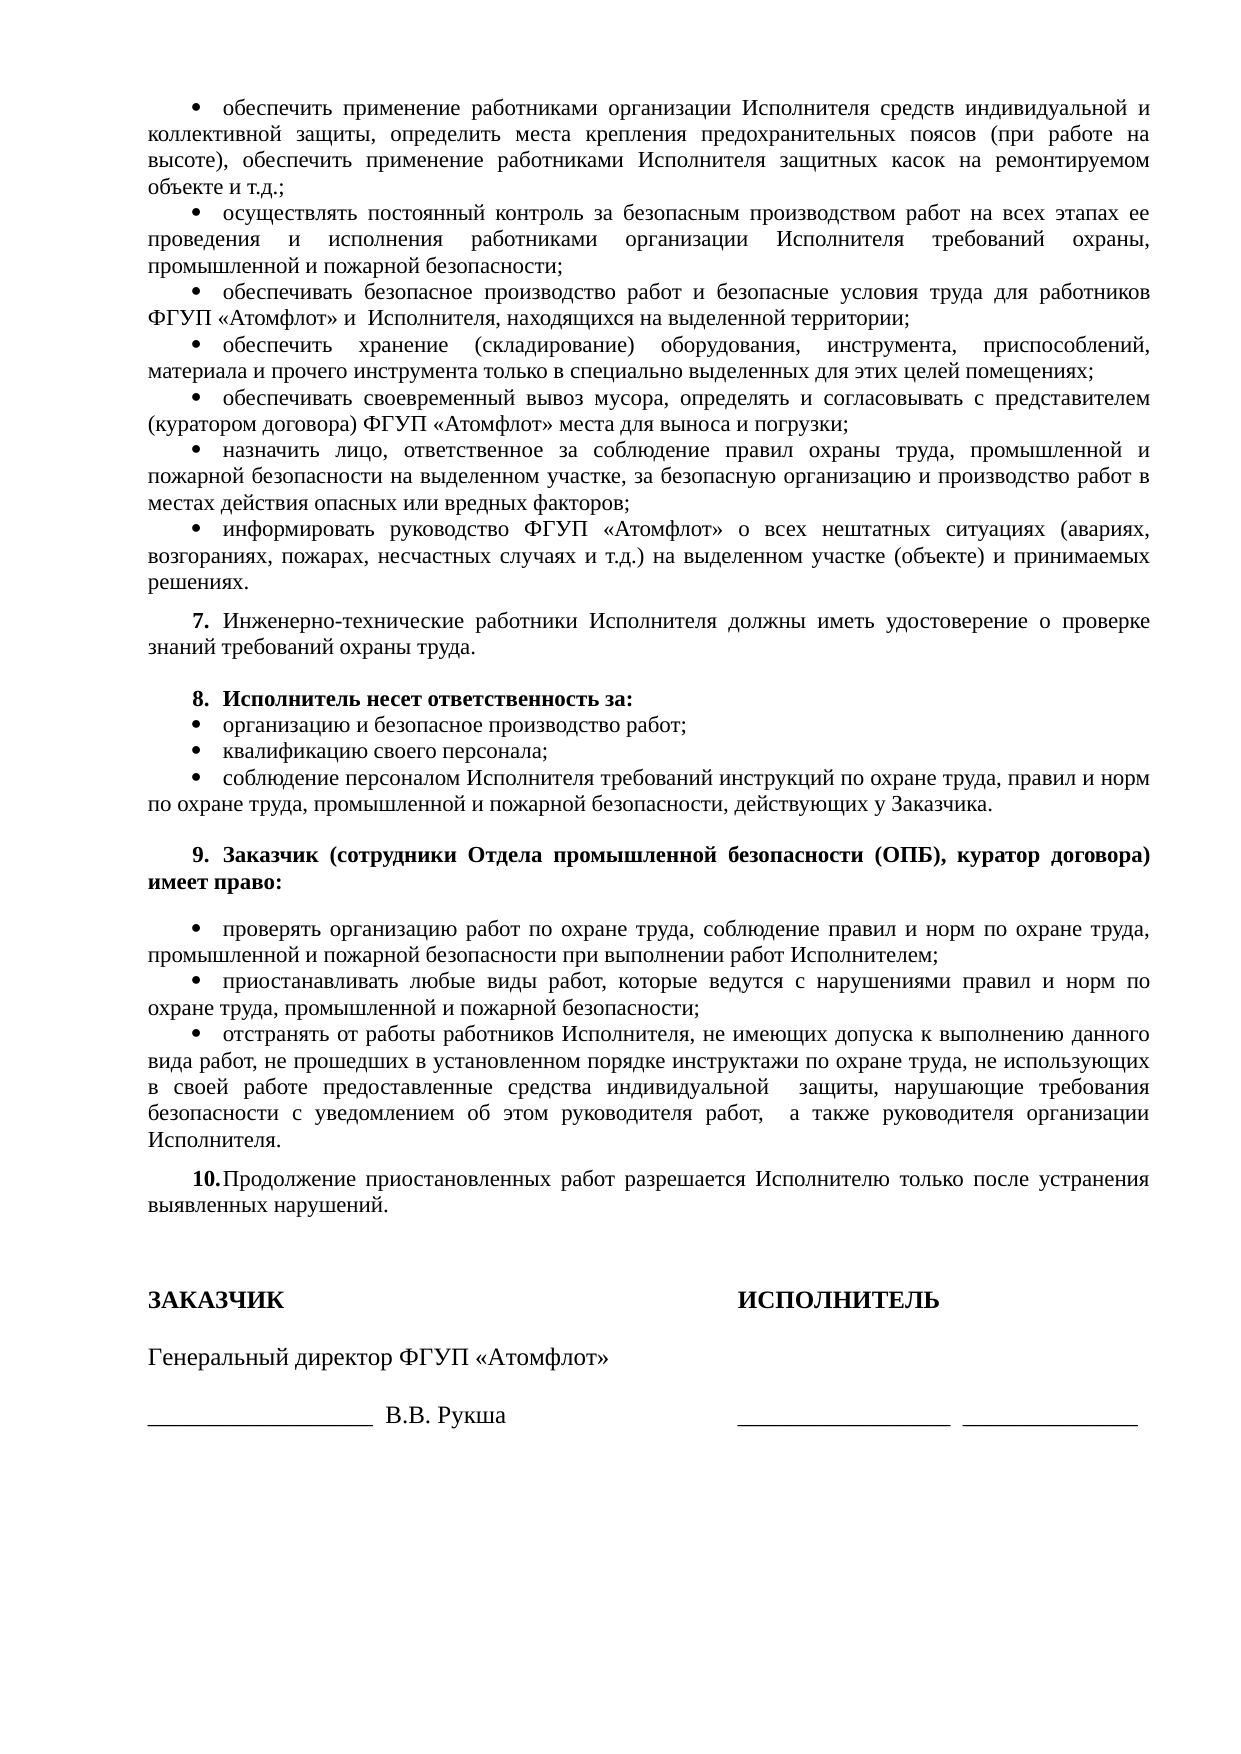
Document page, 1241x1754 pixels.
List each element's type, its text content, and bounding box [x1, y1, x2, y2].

text ЗАКАЗЧИК ИСПОЛНИТЕЛЬ [148, 1285, 1152, 1314]
list Инженерно-технические работники Исполнителя должны иметь удостоверение о проверке знаний требований охраны труда. [148, 607, 1152, 659]
list обеспечивать своевременный вывоз мусора, определять и согласовывать с представителем (куратором договора) ФГУП «Атомфлот» места для выноса и погрузки; [148, 383, 1152, 436]
list Продолжение приостановленных работ разрешается Исполнителю только после устранения выявленных нарушений. [148, 1164, 1152, 1217]
list организацию и безопасное производство работ; [148, 711, 1152, 737]
list осуществлять постоянный контроль за безопасным производством работ на всех этапах ее проведения и исполнения работниками организации Исполнителя требований охраны, промышленной и пожарной безопасности; [148, 199, 1152, 278]
text __________________ В.В. Рукша _________________ ______________ [148, 1400, 1152, 1429]
list соблюдение персоналом Исполнителя требований инструкций по охране труда, правил и норм по охране труда, промышленной и пожарной безопасности, действующих у Заказчика. [148, 764, 1152, 816]
list обеспечивать безопасное производство работ и безопасные условия труда для работников ФГУП «Атомфлот» и Исполнителя, находящихся на выделенной территории; [148, 278, 1152, 331]
list обеспечить применение работниками организации Исполнителя средств индивидуальной и коллективной защиты, определить места крепления предохранительных поясов (при работе на высоте), обеспечить применение работниками Исполнителя защитных касок на ремонтируемом объекте и т.д.; [148, 94, 1152, 199]
list Исполнитель несет ответственность за: [148, 684, 1152, 711]
list квалификацию своего персонала; [148, 737, 1152, 764]
list приостанавливать любые виды работ, которые ведутся с нарушениями правил и норм по охране труда, промышленной и пожарной безопасности; [148, 968, 1152, 1020]
list Заказчик (сотрудники Отдела промышленной безопасности (ОПБ), куратор договора) имеет право: [148, 841, 1152, 894]
list отстранять от работы работников Исполнителя, не имеющих допуска к выполнению данного вида работ, не прошедших в установленном порядке инструктажи по охране труда, не использующих в своей работе предоставленные средства индивидуальной защиты, нарушающие требования безопасности с уведомлением об этом руководителя работ, а также руководителя организации Исполнителя. [148, 1020, 1152, 1152]
list назначить лицо, ответственное за соблюдение правил охраны труда, промышленной и пожарной безопасности на выделенном участке, за безопасную организацию и производство работ в местах действия опасных или вредных факторов; [148, 436, 1152, 515]
list информировать руководство ФГУП «Атомфлот» о всех нештатных ситуациях (авариях, возгораниях, пожарах, несчастных случаях и т.д.) на выделенном участке (объекте) и принимаемых решениях. [148, 515, 1152, 594]
list проверять организацию работ по охране труда, соблюдение правил и норм по охране труда, промышленной и пожарной безопасности при выполнении работ Исполнителем; [148, 915, 1152, 968]
text Генеральный директор ФГУП «Атомфлот» [148, 1342, 1152, 1371]
list обеспечить хранение (складирование) оборудования, инструмента, приспособлений, материала и прочего инструмента только в специально выделенных для этих целей помещениях; [148, 331, 1152, 383]
